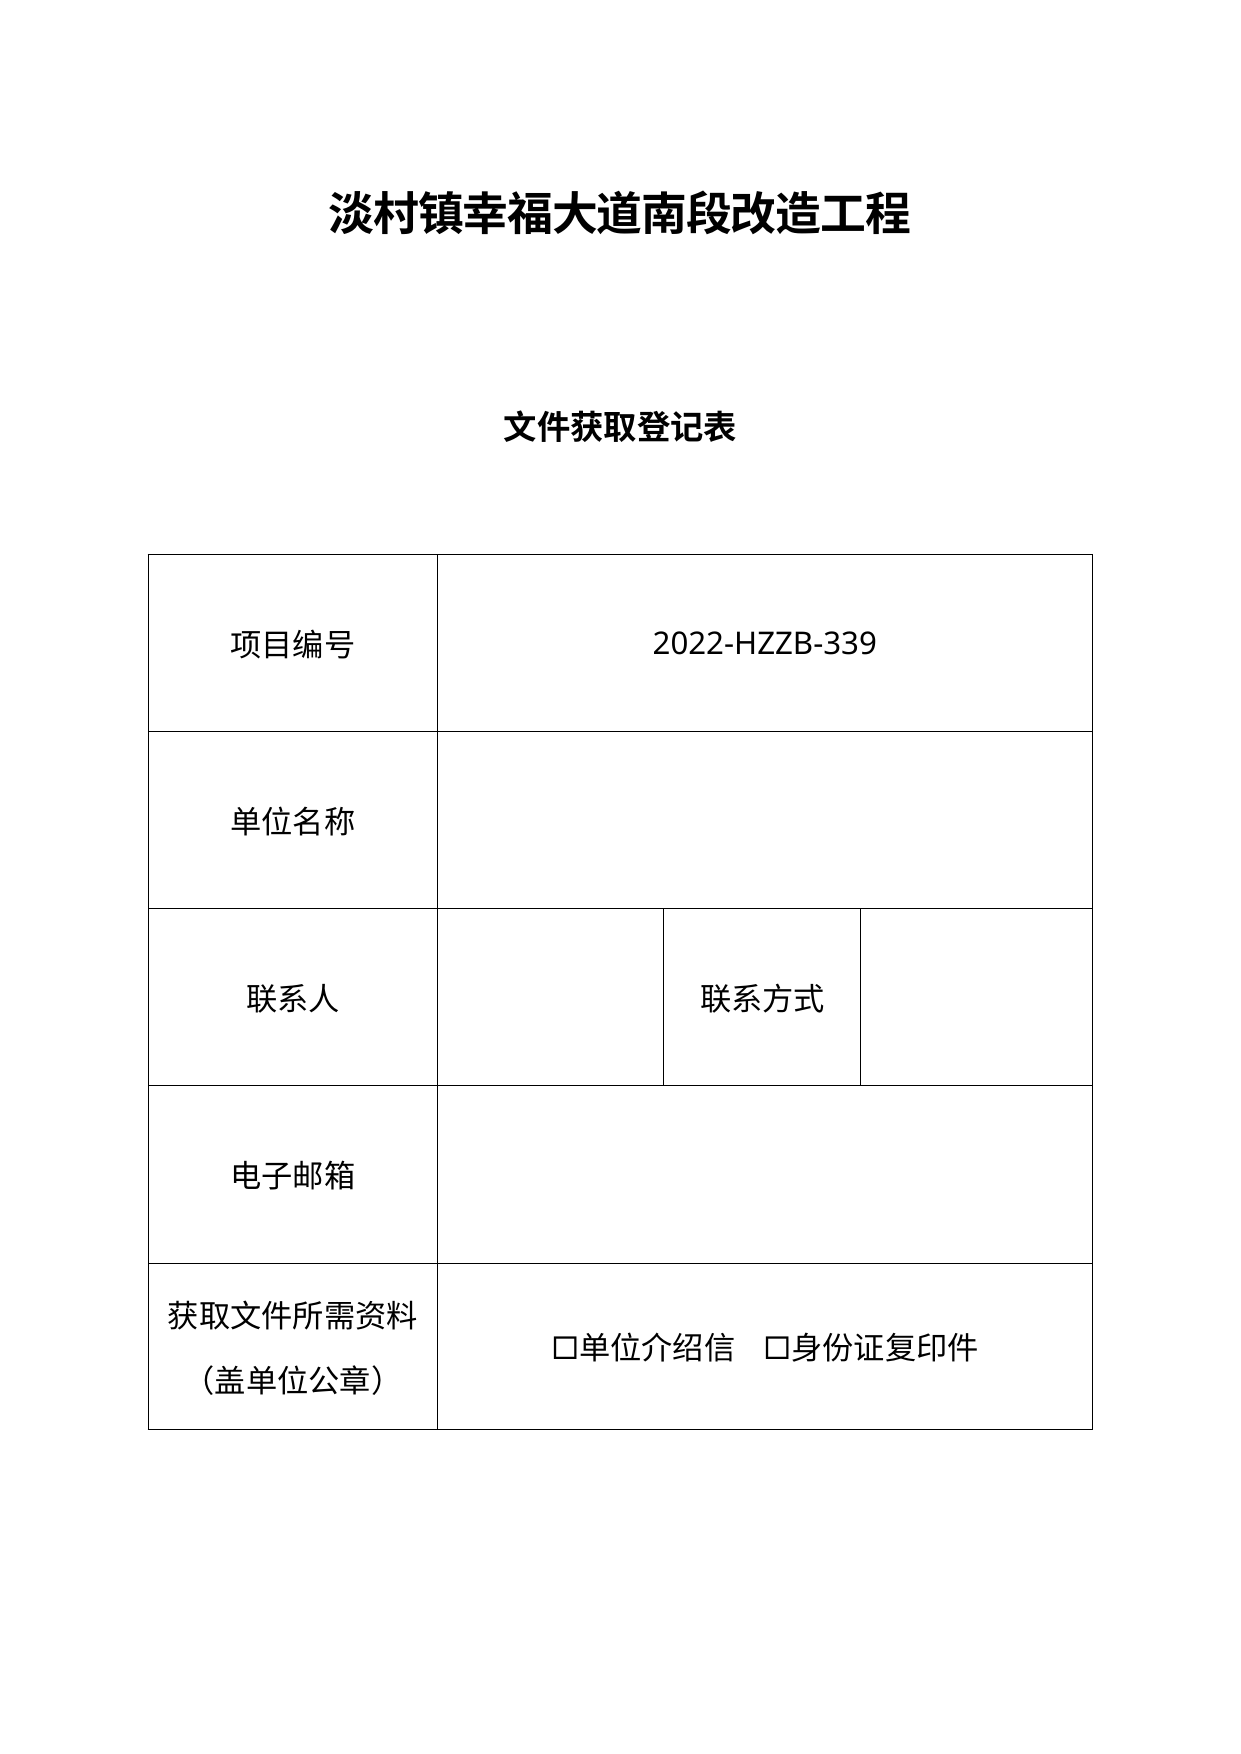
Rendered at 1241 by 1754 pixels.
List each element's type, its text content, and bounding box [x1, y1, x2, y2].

table_cell 电子邮箱 [149, 1086, 437, 1262]
table_cell 单位介绍信 身份证复印件 [438, 1264, 1092, 1429]
table_cell 单位名称 [149, 732, 437, 908]
table_cell [438, 732, 1092, 908]
table_cell [438, 1086, 1092, 1262]
table_cell 联系人 [149, 909, 437, 1085]
table_cell 获取文件所需资料 （盖单位公章） [149, 1264, 437, 1429]
table_cell [438, 909, 663, 1085]
table_header 2022-HZZB-339 [438, 555, 1092, 731]
table_header 项目编号 [149, 555, 437, 731]
table_cell 联系方式 [664, 909, 860, 1085]
table_cell [861, 909, 1092, 1085]
text 文件获取登记表 [112, 392, 1128, 457]
text 淡村镇幸福大道南段改造工程 [112, 162, 1128, 259]
